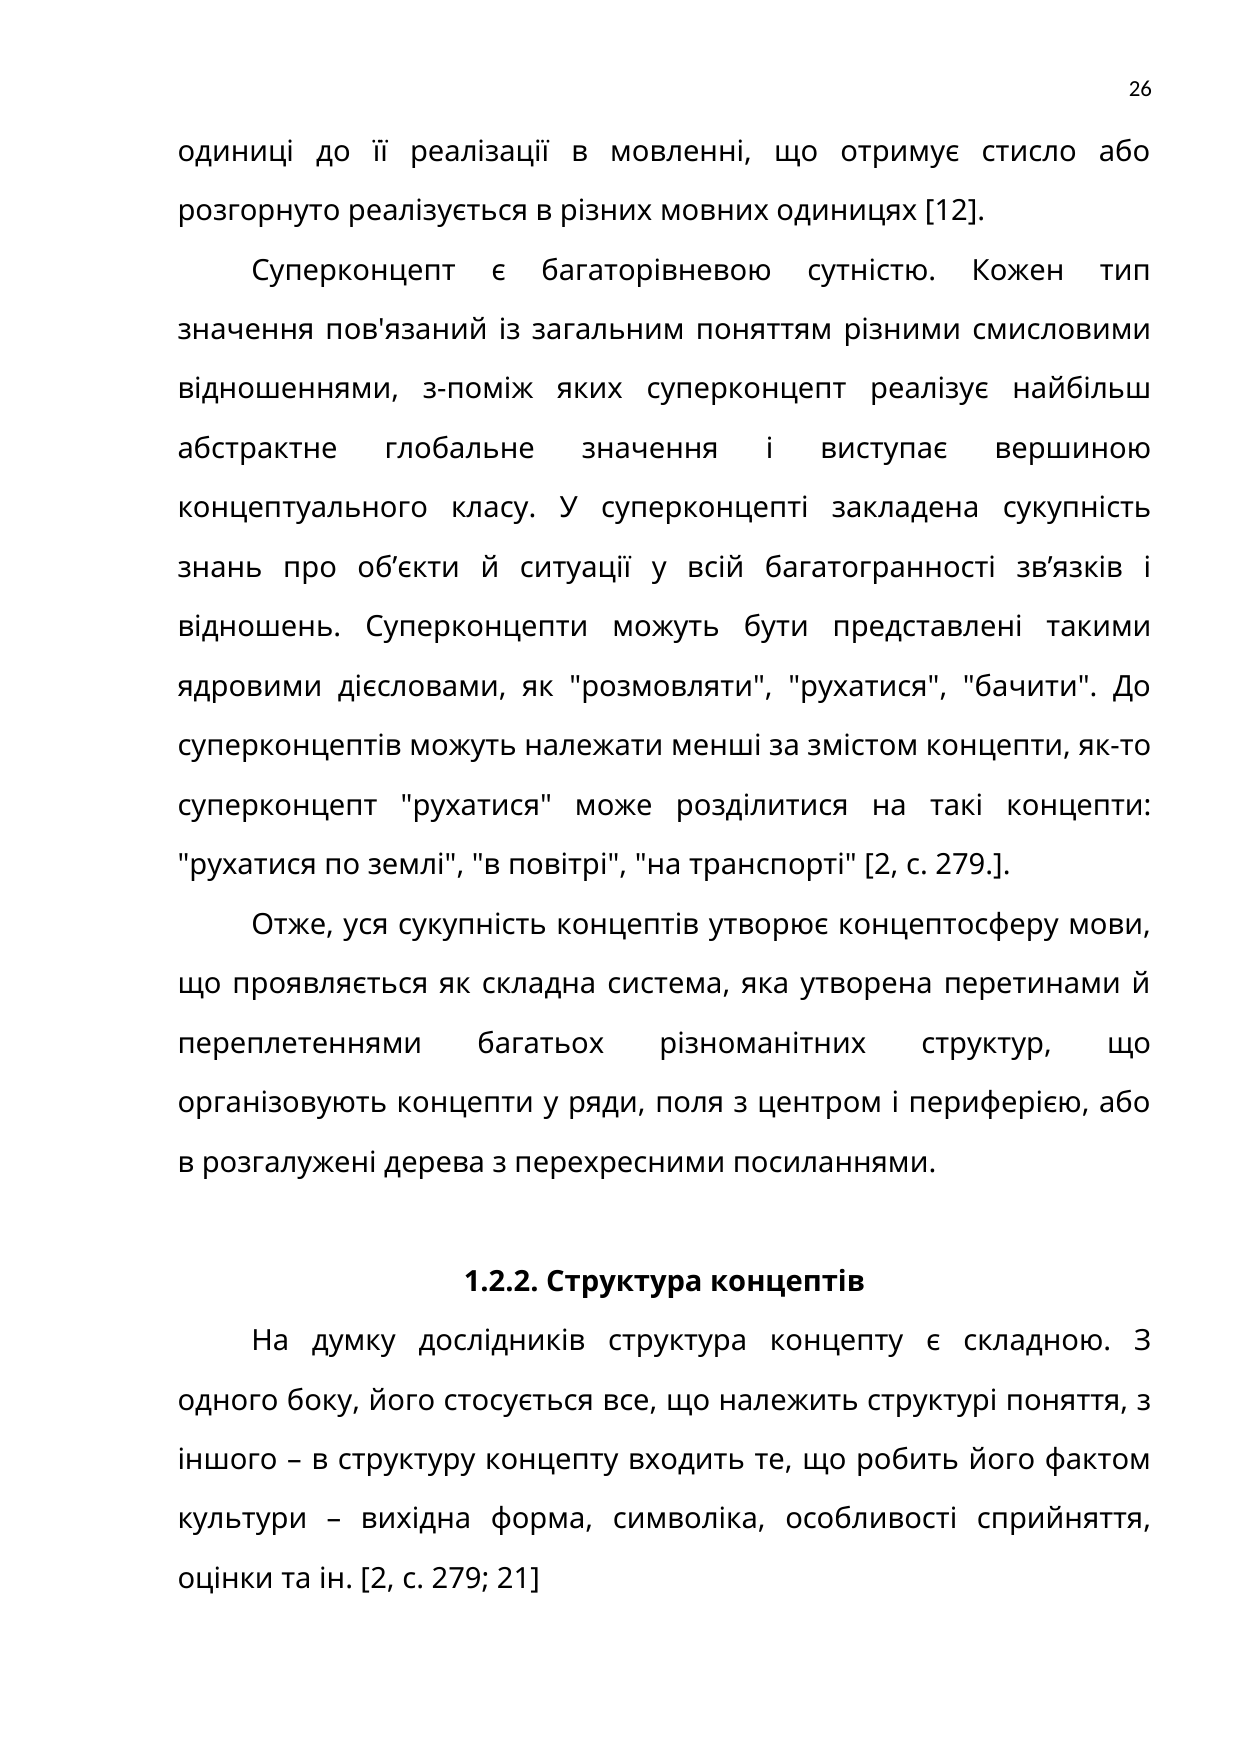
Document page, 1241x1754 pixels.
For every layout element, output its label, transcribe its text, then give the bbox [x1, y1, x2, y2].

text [177, 130, 1152, 229]
text На думку дослідників структура концепту є складною. З одного боку, його стосується все, що належить структурі поняття, з іншого – в структуру концепту входить те, що робить його фактом культури – вихідна форма, символіка, особливості сприйняття, оцінки та ін. [2, с. 279; 21] [177, 1319, 1152, 1597]
text 1.2.2. Структура концептів [177, 1260, 1152, 1299]
text Суперконцепт є багаторівневою сутністю. Кожен тип значення пов'язаний із загальним поняттям різними смисловими відношеннями, з-поміж яких суперконцепт реалізує найбільш абстрактне глобальне значення і виступає вершиною концептуального класу. У суперконцепті закладена сукупність знань про об’єкти й ситуації у всій багатогранності зв’язків і відношень. Суперконцепти можуть бути представлені такими ядровими дієсловами, як "розмовляти", "рухатися", "бачити". До суперконцептів можуть належати менші за змістом концепти, як-то суперконцепт "рухатися" може розділитися на такі концепти: "рухатися по землі", "в повітрі", "на транспорті" [2, с. 279.]. [177, 249, 1152, 883]
text Отже, уся сукупність концептів утворює концептосферу мови, що проявляється як складна система, яка утворена перетинами й переплетеннями багатьох різноманітних структур, що організовують концепти у ряди, поля з центром і периферією, або в розгалужені дерева з перехресними посиланнями. [177, 903, 1152, 1181]
